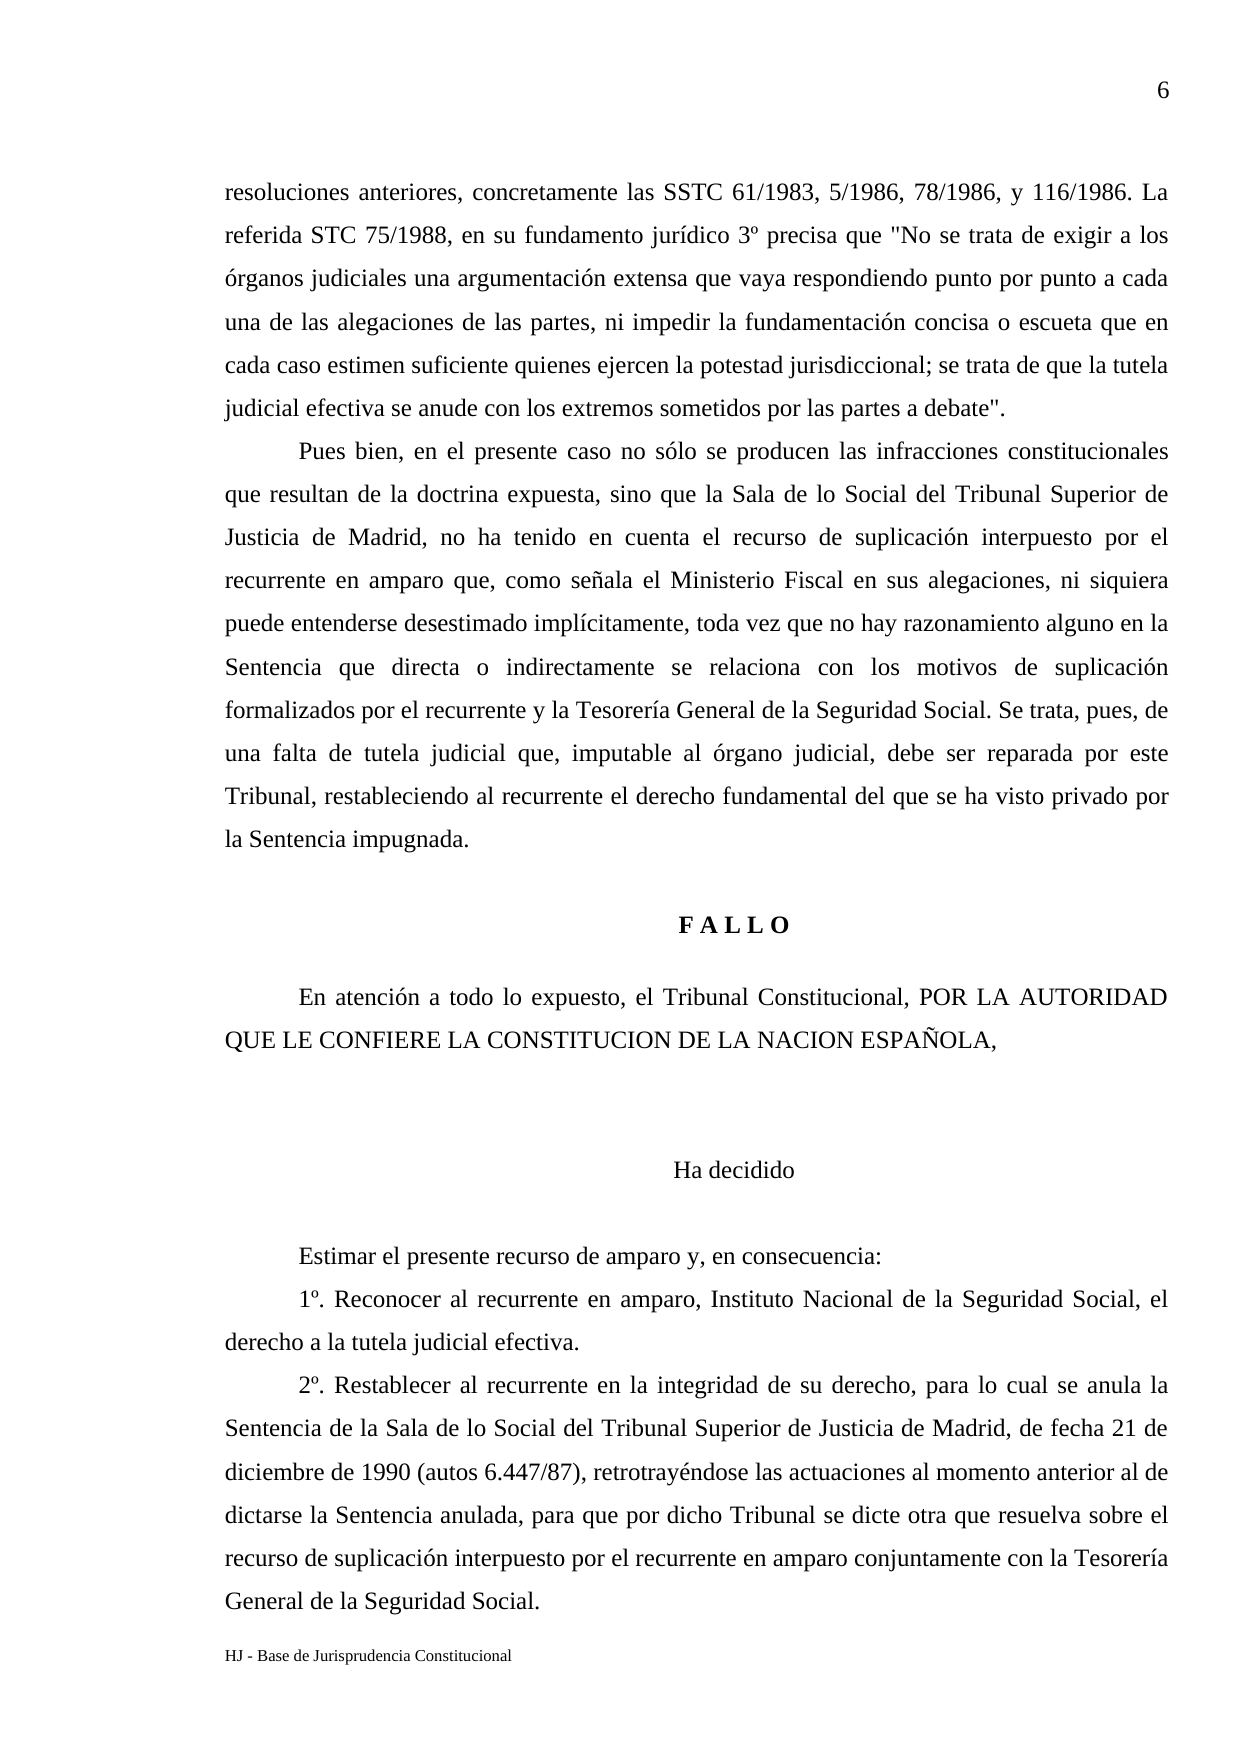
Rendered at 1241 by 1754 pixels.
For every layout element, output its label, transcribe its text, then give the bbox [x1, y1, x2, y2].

text Ha decidido [224, 1155, 1169, 1183]
text Estimar el presente recurso de amparo y, en consecuencia: [224, 1241, 1169, 1270]
text 1º. Reconocer al recurrente en amparo, Instituto Nacional de la Seguridad Social, el derecho a la tutela judicial efectiva. [224, 1284, 1169, 1356]
text En atención a todo lo expuesto, el Tribunal Constitucional, POR LA AUTORIDAD QUE LE CONFIERE LA CONSTITUCION DE LA NACION ESPAÑOLA, [224, 982, 1169, 1054]
text Pues bien, en el presente caso no sólo se producen las infracciones constitucionales que resultan de la doctrina expuesta, sino que la Sala de lo Social del Tribunal Superior de Justicia de Madrid, no ha tenido en cuenta el recurso de suplicación interpuesto por el recurrente en amparo que, como señala el Ministerio Fiscal en sus alegaciones, ni siquiera puede entenderse desestimado implícitamente, toda vez que no hay razonamiento alguno en la Sentencia que directa o indirectamente se relaciona con los motivos de suplicación formalizados por el recurrente y la Tesorería General de la Seguridad Social. Se trata, pues, de una falta de tutela judicial que, imputable al órgano judicial, debe ser reparada por este Tribunal, restableciendo al recurrente el derecho fundamental del que se ha visto privado por la Sentencia impugnada. [224, 436, 1169, 853]
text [224, 177, 1169, 422]
text 2º. Restablecer al recurrente en la integridad de su derecho, para lo cual se anula la Sentencia de la Sala de lo Social del Tribunal Superior de Justicia de Madrid, de fecha 21 de diciembre de 1990 (autos 6.447/87), retrotrayéndose las actuaciones al momento anterior al de dictarse la Sentencia anulada, para que por dicho Tribunal se dicte otra que resuelva sobre el recurso de suplicación interpuesto por el recurrente en amparo conjuntamente con la Tesorería General de la Seguridad Social. [224, 1370, 1169, 1615]
subtitle F A L L O [224, 910, 1169, 939]
